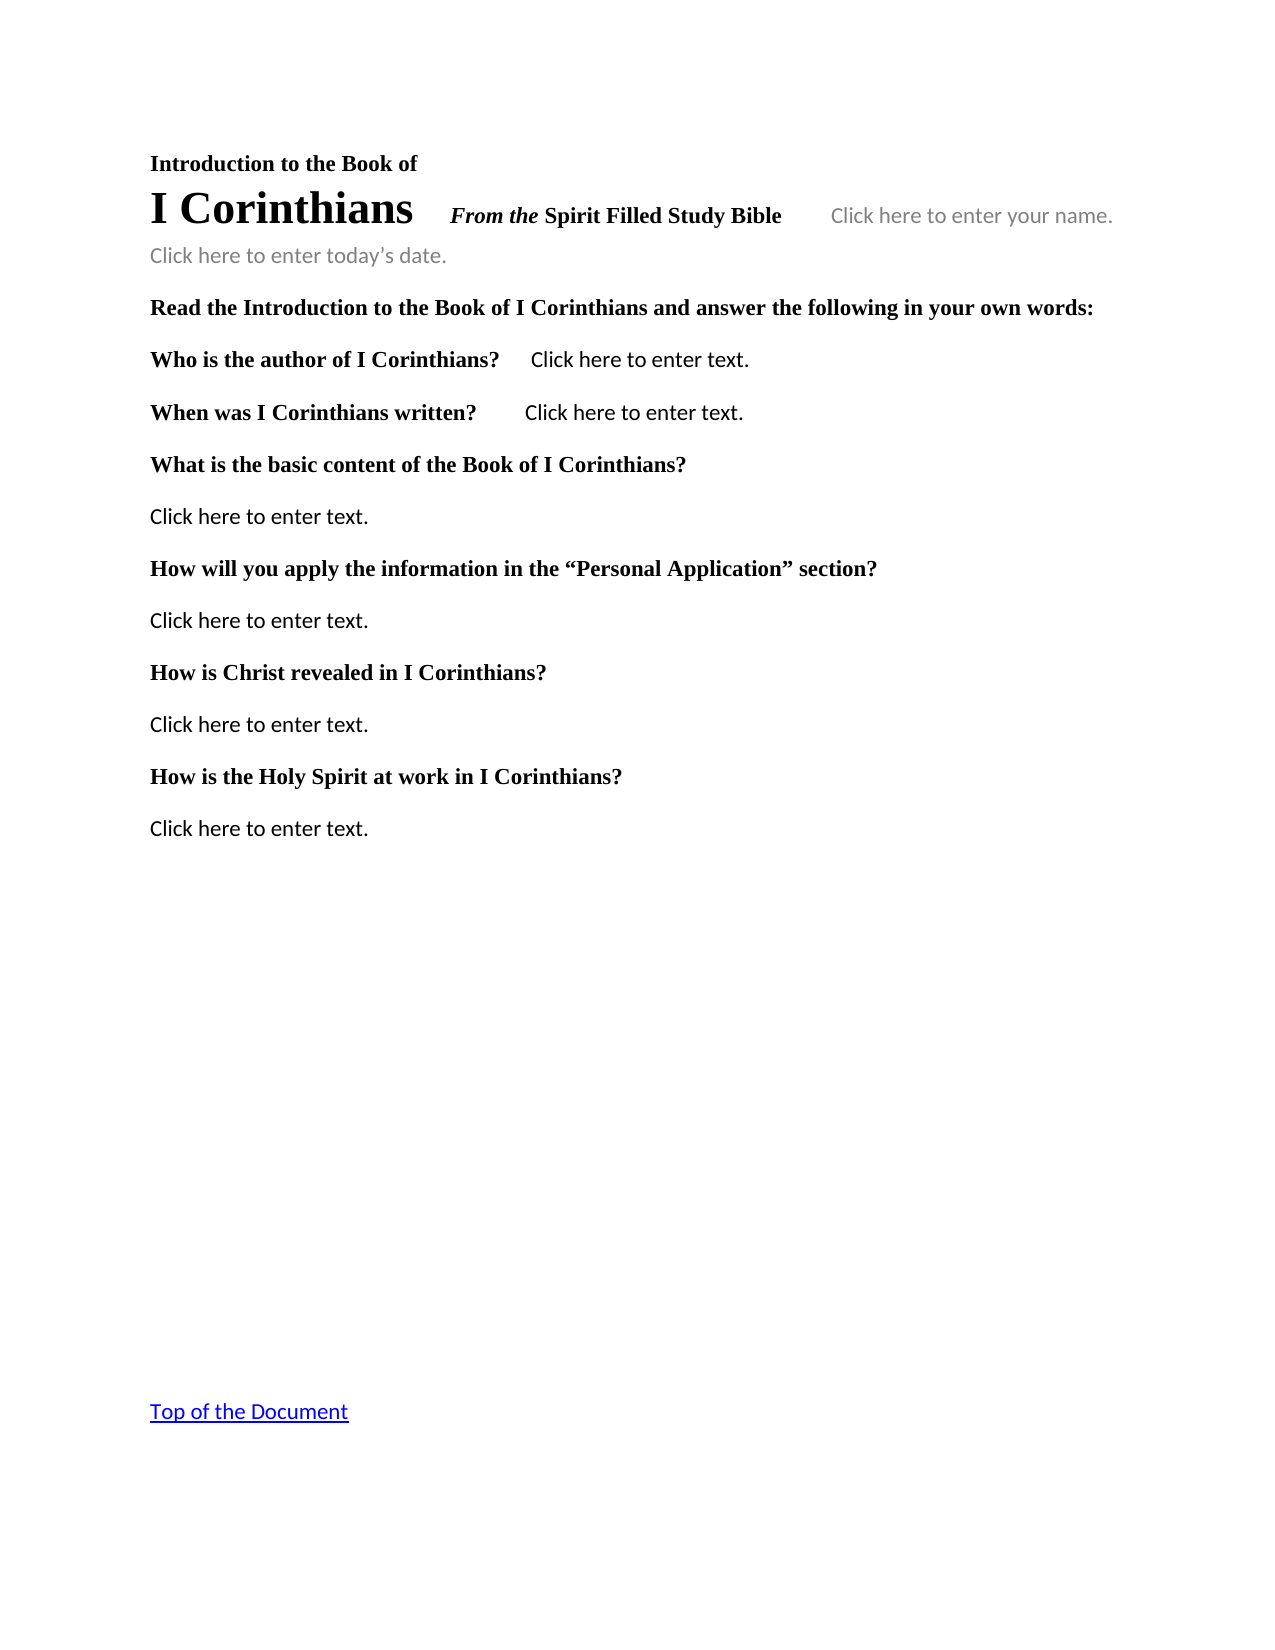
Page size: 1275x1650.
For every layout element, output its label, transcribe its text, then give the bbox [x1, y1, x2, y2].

text How is the Holy Spirit at work in I Corinthians? [150, 763, 1125, 789]
text Read the Introduction to the Book of I Corinthians and answer the following in your own words: [150, 294, 1125, 320]
text How will you apply the information in the “Personal Application” section? [150, 555, 1125, 581]
text I Corinthians From the Spirit Filled Study Bible [150, 180, 1125, 233]
text What is the basic content of the Book of I Corinthians? [150, 451, 1125, 477]
text When was I Corinthians written? [150, 398, 1125, 426]
text How is Christ revealed in I Corinthians? [150, 659, 1125, 685]
text Who is the author of I Corinthians? [150, 345, 1125, 373]
text Introduction to the Book of [150, 150, 1125, 176]
text Top of the Document [150, 1397, 1125, 1425]
